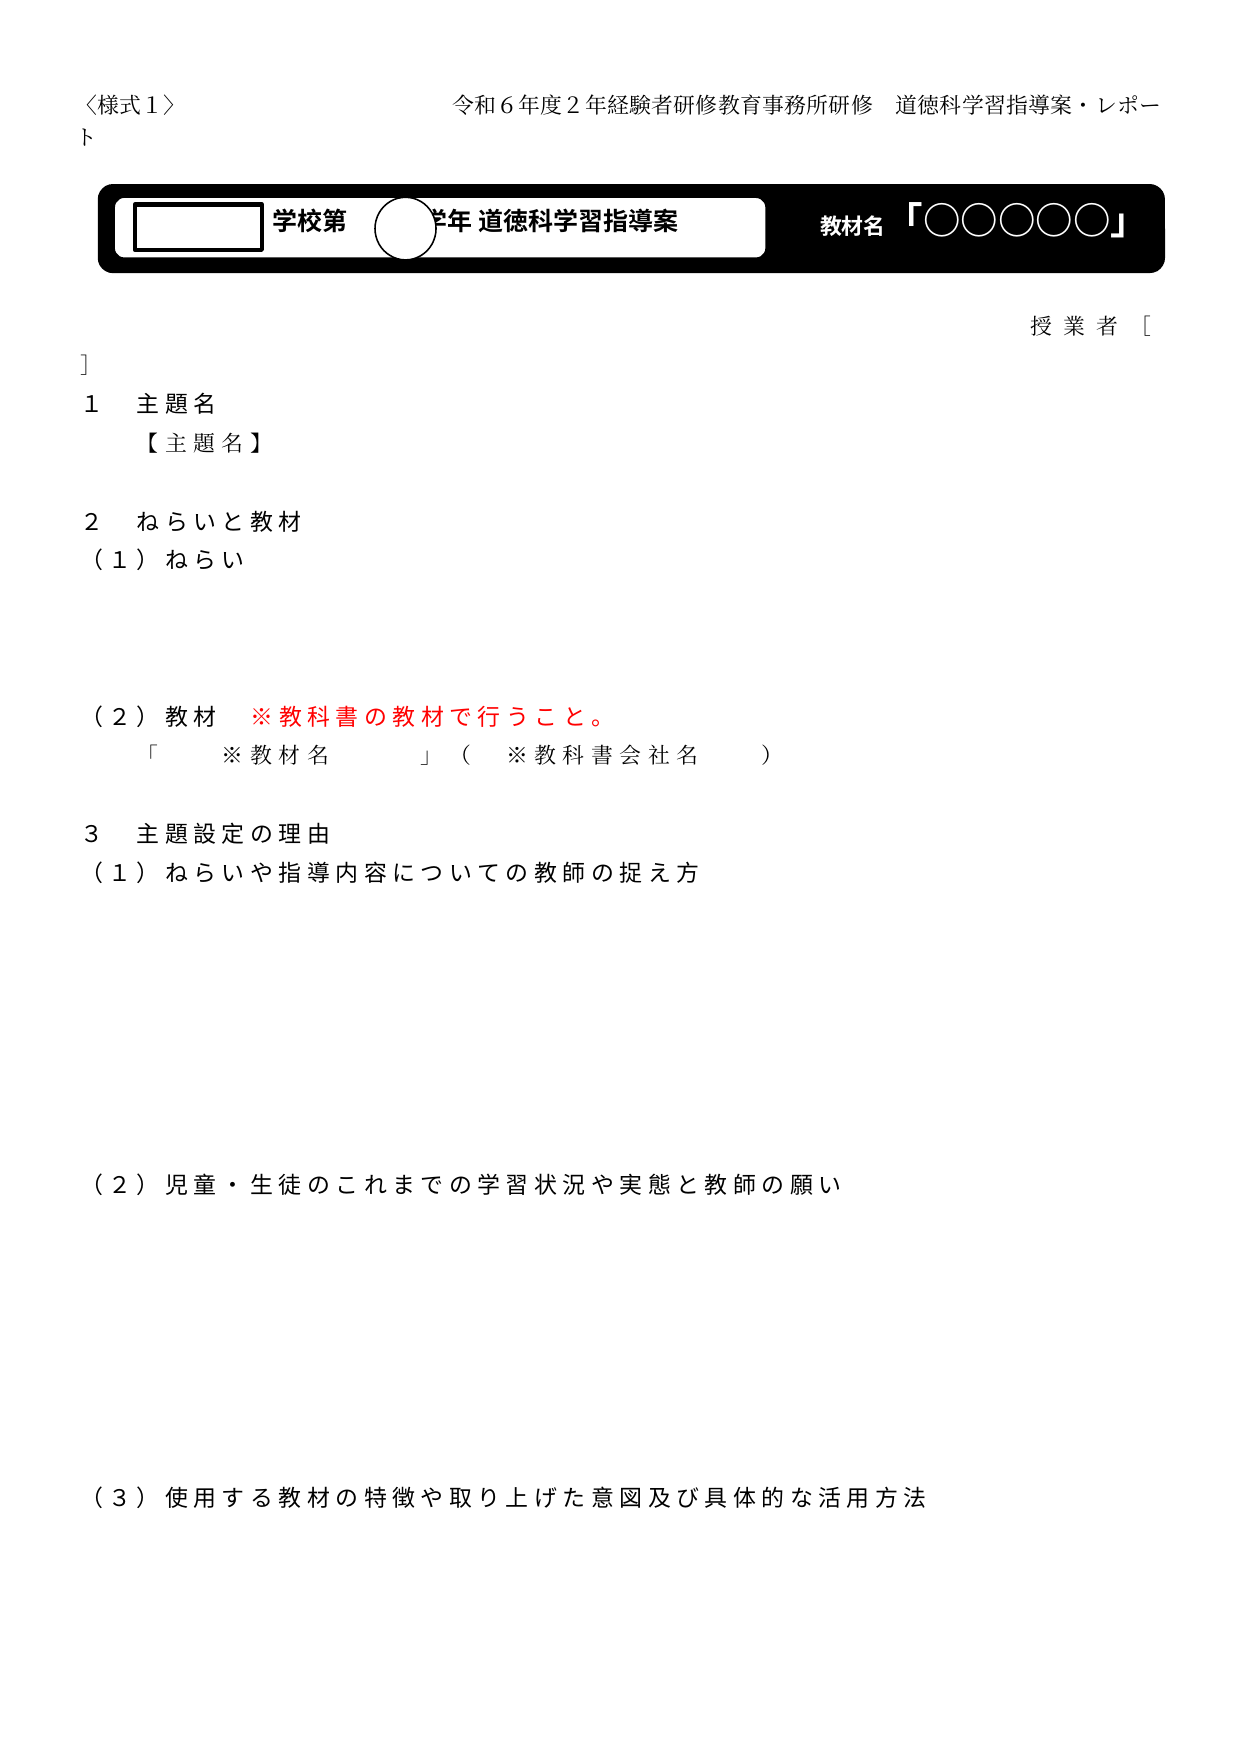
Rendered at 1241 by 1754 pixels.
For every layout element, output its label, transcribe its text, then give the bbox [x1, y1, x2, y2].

text （２）児童・生徒のこれまでの学習状況や実態と教師の願い [80, 1164, 1160, 1203]
text （１）ねらい [80, 539, 1160, 578]
text 「 ※教材名 」（ ※教科書会社名 ） [80, 735, 1160, 774]
text 【主題名】 [80, 422, 1160, 461]
text （２）教材 ※教科書の教材で行うこと。 [80, 696, 1160, 735]
text （３）使用する教材の特徴や取り上げた意図及び具体的な活用方法 [80, 1477, 1160, 1516]
text １ 主題名 [80, 383, 1160, 422]
text ２ ねらいと教材 [80, 500, 1160, 539]
text （１）ねらいや指導内容についての教師の捉え方 [80, 852, 1160, 891]
text ３ 主題設定の理由 [80, 813, 1160, 852]
text 授業者［ ］ [80, 305, 1160, 383]
